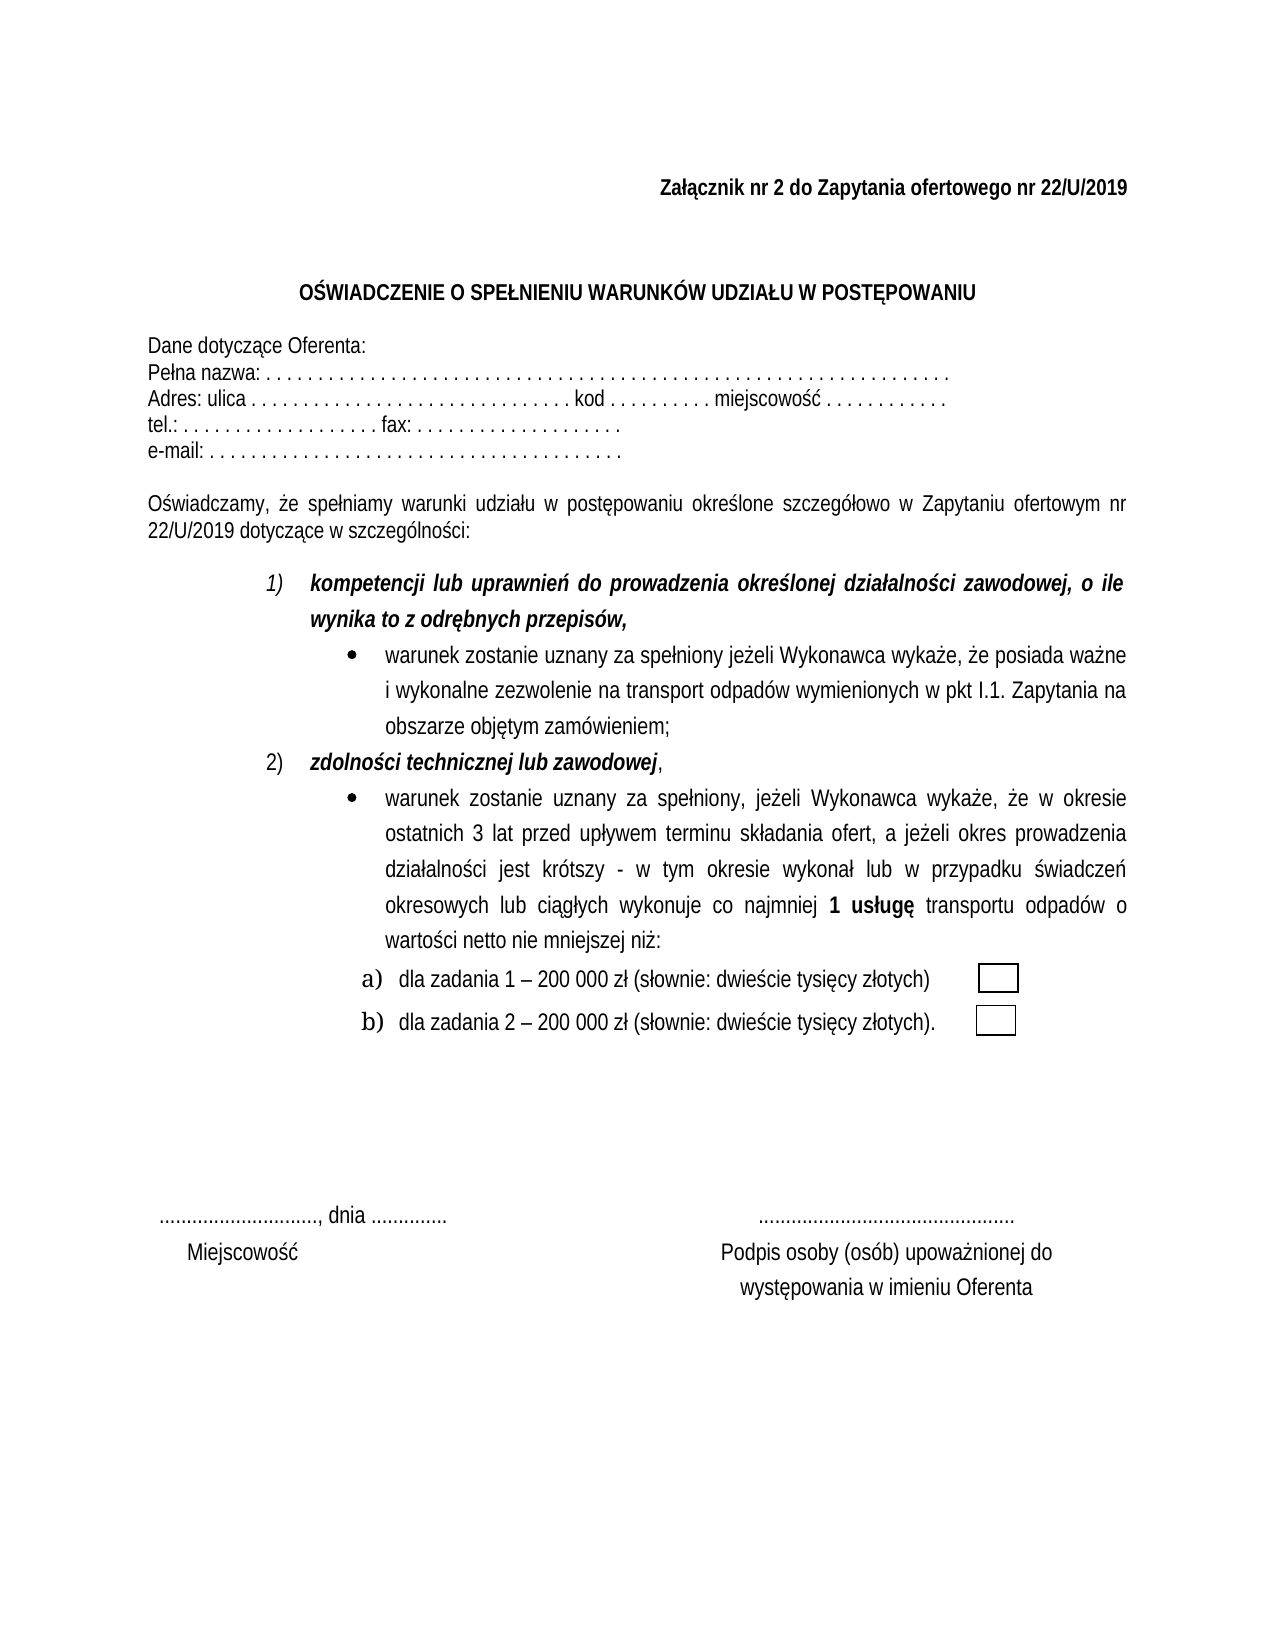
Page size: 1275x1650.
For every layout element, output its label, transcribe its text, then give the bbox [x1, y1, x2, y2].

list kompetencji lub uprawnień do prowadzenia określonej działalności zawodowej, o ile wynika to z odrębnych przepisów, [266, 569, 1127, 632]
text Dane dotyczące Oferenta: [148, 332, 1127, 358]
table_header ............................................... [646, 1166, 1127, 1238]
list dla zadania 2 – 200 000 zł (słownie: dwieście tysięcy złotych). [361, 1004, 1127, 1037]
table_header ............................., dnia .............. [148, 1166, 646, 1238]
list warunek zostanie uznany za spełniony, jeżeli Wykonawca wykaże, że w okresie ostatnich 3 lat przed upływem terminu składania ofert, a jeżeli okres prowadzenia działalności jest krótszy - w tym okresie wykonał lub w przypadku świadczeń okresowych lub ciągłych wykonuje co najmniej 1 usługę transportu odpadów o wartości netto nie mniejszej niż: [348, 784, 1127, 954]
text Oświadczamy, że spełniamy warunki udziału w postępowaniu określone szczegółowo w Zapytaniu ofertowym nr 22/U/2019 dotyczące w szczególności: [148, 490, 1127, 543]
list zdolności technicznej lub zawodowej, [266, 748, 1127, 775]
text Pełna nazwa: . . . . . . . . . . . . . . . . . . . . . . . . . . . . . . . . . . . . . . . . . . . . . . . . . . . . . . . . . . . . . . . . . . [148, 358, 1127, 385]
text tel.: . . . . . . . . . . . . . . . . . . . fax: . . . . . . . . . . . . . . . . . . . . [148, 411, 1127, 437]
table_cell Miejscowość [148, 1238, 646, 1309]
table_cell Podpis osoby (osób) upoważnionej do występowania w imieniu Oferenta [646, 1238, 1127, 1309]
text Adres: ulica . . . . . . . . . . . . . . . . . . . . . . . . . . . . . . . kod . . . . . . . . . . miejscowość . . . . . . . . . . . . [148, 385, 1127, 411]
text OŚWIADCZENIE O SPEŁNIENIU WARUNKÓW UDZIAŁU W POSTĘPOWANIU [148, 279, 1127, 306]
text Załącznik nr 2 do Zapytania ofertowego nr 22/U/2019 [148, 174, 1127, 200]
text e-mail: . . . . . . . . . . . . . . . . . . . . . . . . . . . . . . . . . . . . . . . . [148, 437, 1127, 464]
list warunek zostanie uznany za spełniony jeżeli Wykonawca wykaże, że posiada ważne i wykonalne zezwolenie na transport odpadów wymienionych w pkt I.1. Zapytania na obszarze objętym zamówieniem; [348, 641, 1127, 740]
list dla zadania 1 – 200 000 zł (słownie: dwieście tysięcy złotych) [361, 962, 1127, 995]
